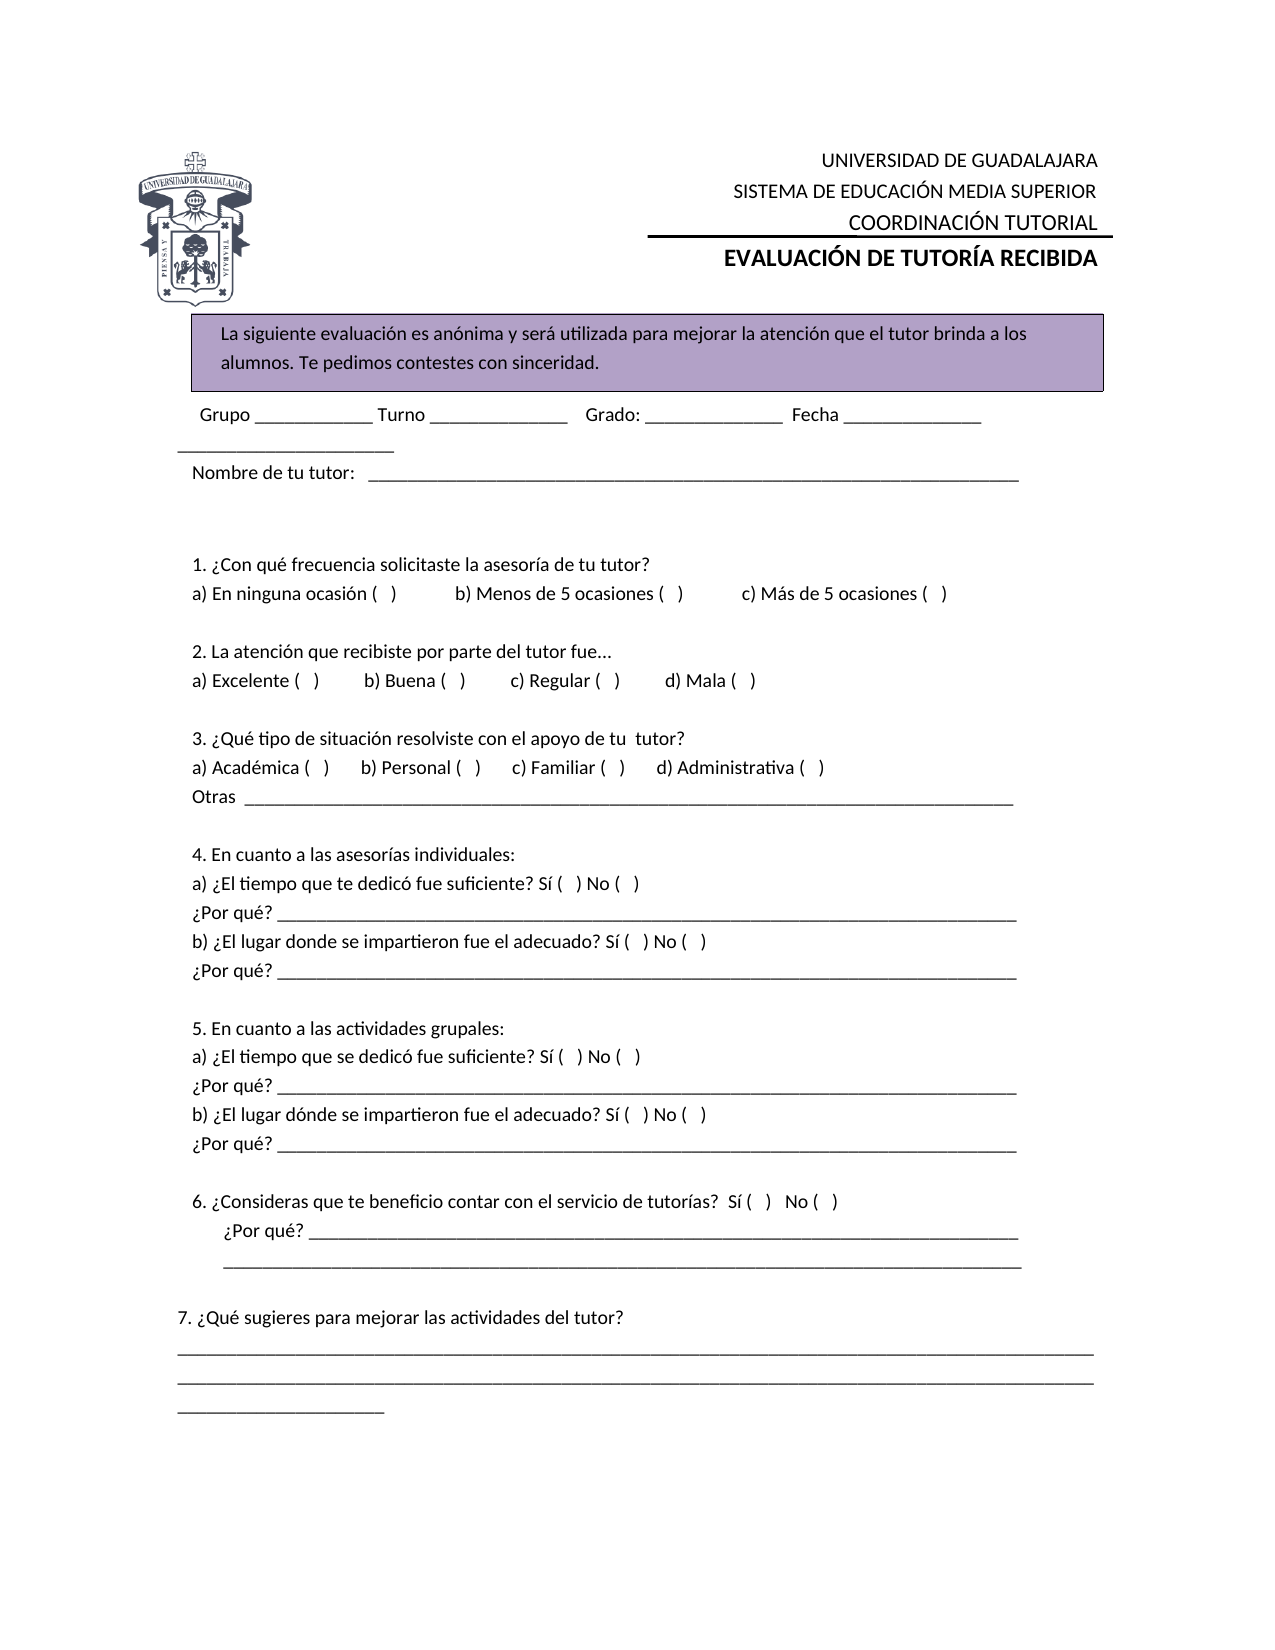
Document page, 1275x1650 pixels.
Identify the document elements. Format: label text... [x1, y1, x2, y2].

text SISTEMA DE EDUCACIÓN MEDIA SUPERIOR [177, 178, 1098, 203]
text 4. En cuanto a las asesorías individuales: [192, 842, 1098, 866]
text ¿Por qué? ___________________________________________________________________________ [192, 1073, 1098, 1098]
text 7. ¿Qué sugieres para mejorar las actividades del tutor? _______________________________________________________________________________________________________________________________________________________________________________________________________________ [177, 1305, 1098, 1416]
text _________________________________________________________________________________ [192, 1247, 1098, 1271]
text a) ¿El tiempo que te dedicó fue suficiente? Sí ( ) No ( ) [192, 871, 1098, 895]
text a) Excelente ( ) b) Buena ( ) c) Regular ( ) d) Mala ( ) [192, 668, 1098, 692]
text ¿Por qué? ___________________________________________________________________________ [192, 958, 1098, 982]
text EVALUACIÓN DE TUTORÍA RECIBIDA [177, 242, 1098, 272]
text UNIVERSIDAD DE GUADALAJARA [177, 148, 1098, 173]
text 5. En cuanto a las actividades grupales: [192, 1016, 1098, 1040]
text 6. ¿Consideras que te beneficio contar con el servicio de tutorías? Sí ( ) No ( ) [192, 1189, 1098, 1213]
text a) En ninguna ocasión ( ) b) Menos de 5 ocasiones ( ) c) Más de 5 ocasiones ( ) [192, 581, 1098, 605]
text b) ¿El lugar dónde se impartieron fue el adecuado? Sí ( ) No ( ) [192, 1102, 1098, 1127]
text COORDINACIÓN TUTORIAL [177, 208, 1098, 236]
text ¿Por qué? ___________________________________________________________________________ [192, 1131, 1098, 1156]
text Grupo ____________ Turno ______________ Grado: ______________ Fecha ______________ ______________________ [177, 402, 1098, 455]
text 2. La atención que recibiste por parte del tutor fue... [192, 639, 1098, 663]
text Otras ______________________________________________________________________________ [192, 784, 1098, 808]
text ¿Por qué? ________________________________________________________________________ [192, 1218, 1098, 1242]
text b) ¿El lugar donde se impartieron fue el adecuado? Sí ( ) No ( ) [192, 929, 1098, 953]
picture [122, 140, 265, 313]
text a) Académica ( ) b) Personal ( ) c) Familiar ( ) d) Administrativa ( ) [192, 755, 1098, 779]
text a) ¿El tiempo que se dedicó fue suficiente? Sí ( ) No ( ) [192, 1044, 1098, 1069]
text 1. ¿Con qué frecuencia solicitaste la asesoría de tu tutor? [192, 552, 1098, 576]
text 3. ¿Qué tipo de situación resolviste con el apoyo de tu tutor? [192, 726, 1098, 750]
text ¿Por qué? ___________________________________________________________________________ [192, 900, 1098, 924]
text Nombre de tu tutor: __________________________________________________________________ [192, 460, 1098, 484]
